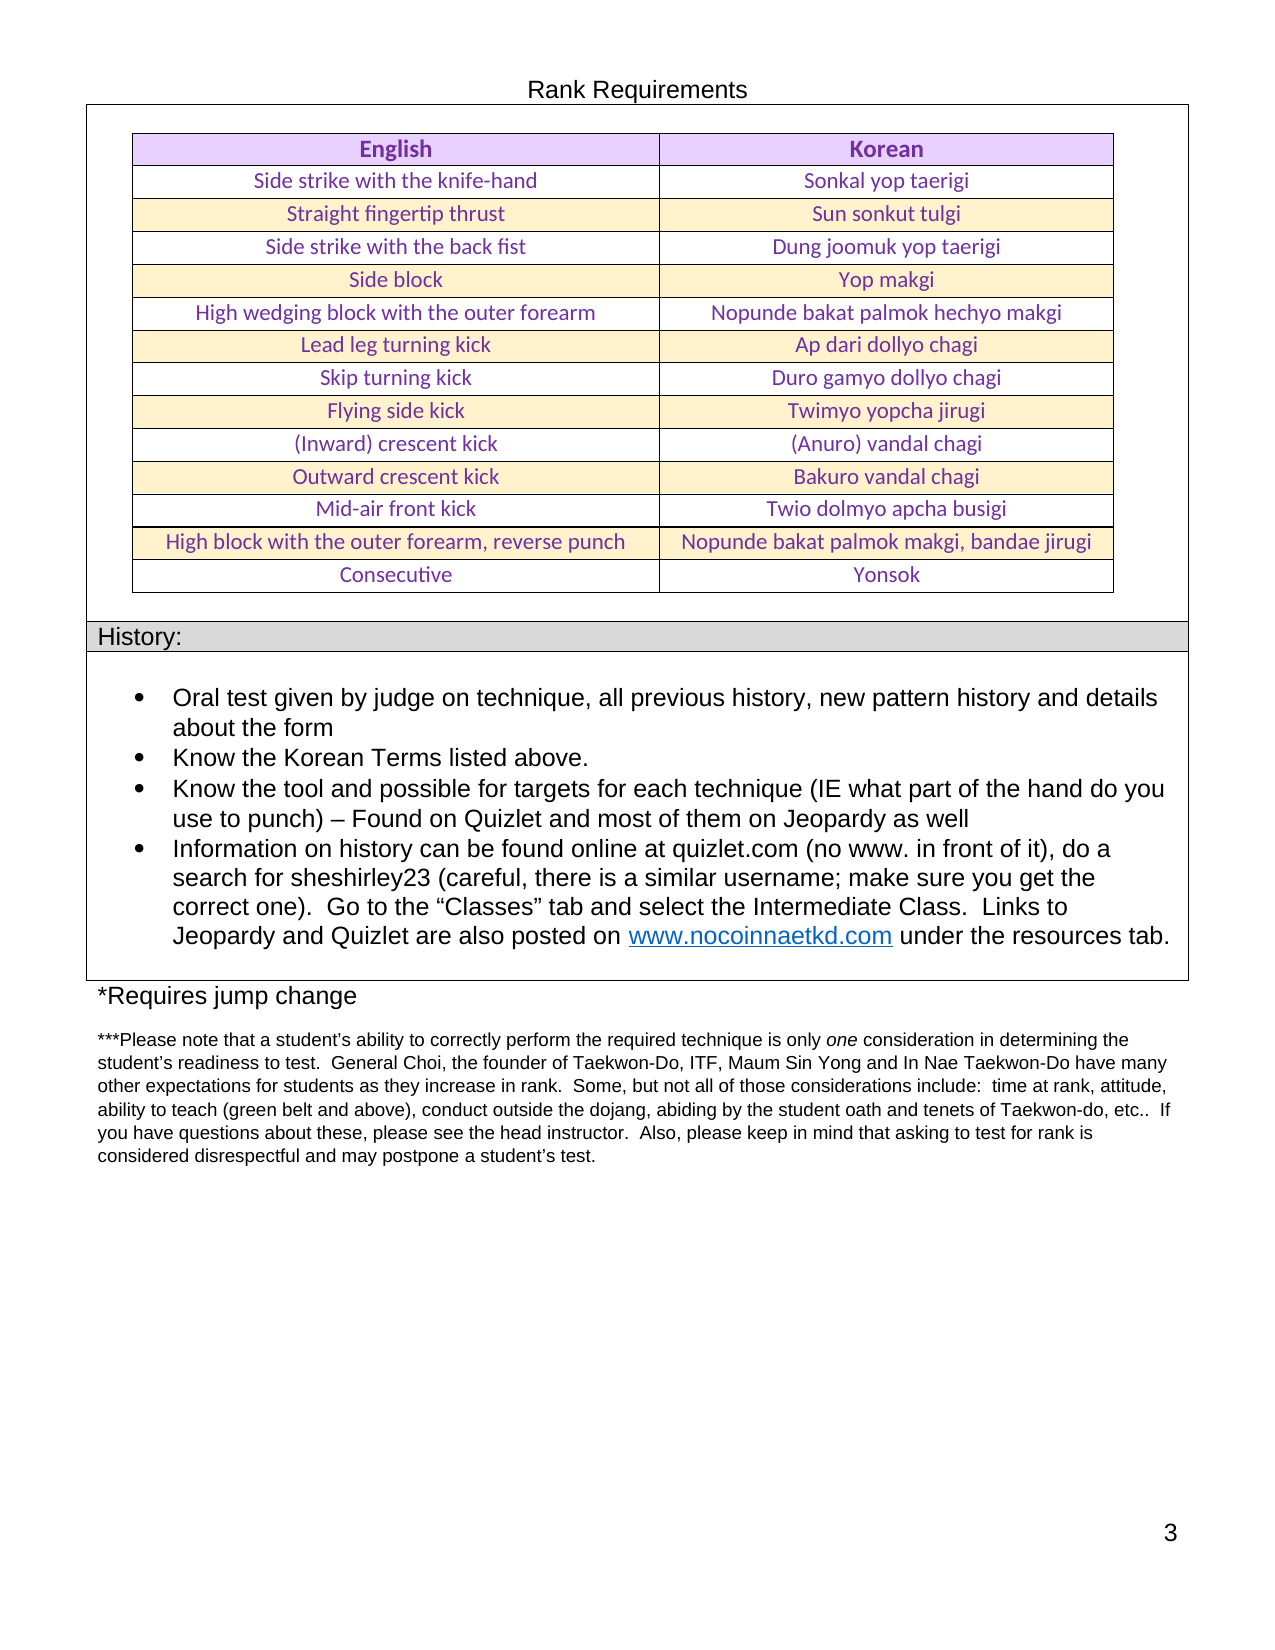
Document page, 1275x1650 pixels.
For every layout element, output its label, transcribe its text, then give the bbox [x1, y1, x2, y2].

text ***Please note that a student’s ability to correctly perform the required technique is only one consideration in determining the student’s readiness to test. General Choi, the founder of Taekwon-Do, ITF, Maum Sin Yong and In Nae Taekwon-Do have many other expectations for students as they increase in rank. Some, but not all of those considerations include: time at rank, attitude, ability to teach (green belt and above), conduct outside the dojang, abiding by the student oath and tenets of Taekwon-do, etc.. If you have questions about these, please see the head instructor. Also, please keep in mind that asking to test for rank is considered disrespectful and may postpone a student’s test. [97, 1029, 1177, 1166]
text *Requires jump change [97, 981, 1177, 1010]
table_cell History: [87, 622, 1188, 651]
table_cell [87, 105, 1188, 621]
table_cell Oral test given by judge on technique, all previous history, new pattern history and details about the form Know the Korean Terms listed above. Know the tool and possible for targets for each technique (IE what part of the hand do you use to punch) – Found on Quizlet and most of them on Jeopardy as well Information on history can be found online at quizlet.com (no www. in front of it), do a search for sheshirley23 (careful, there is a similar username; make sure you get the correct one). Go to the “Classes” tab and select the Intermediate Class. Links to Jeopardy and Quizlet are also posted on www.nocoinnaetkd.com under the resources tab. [87, 652, 1188, 980]
